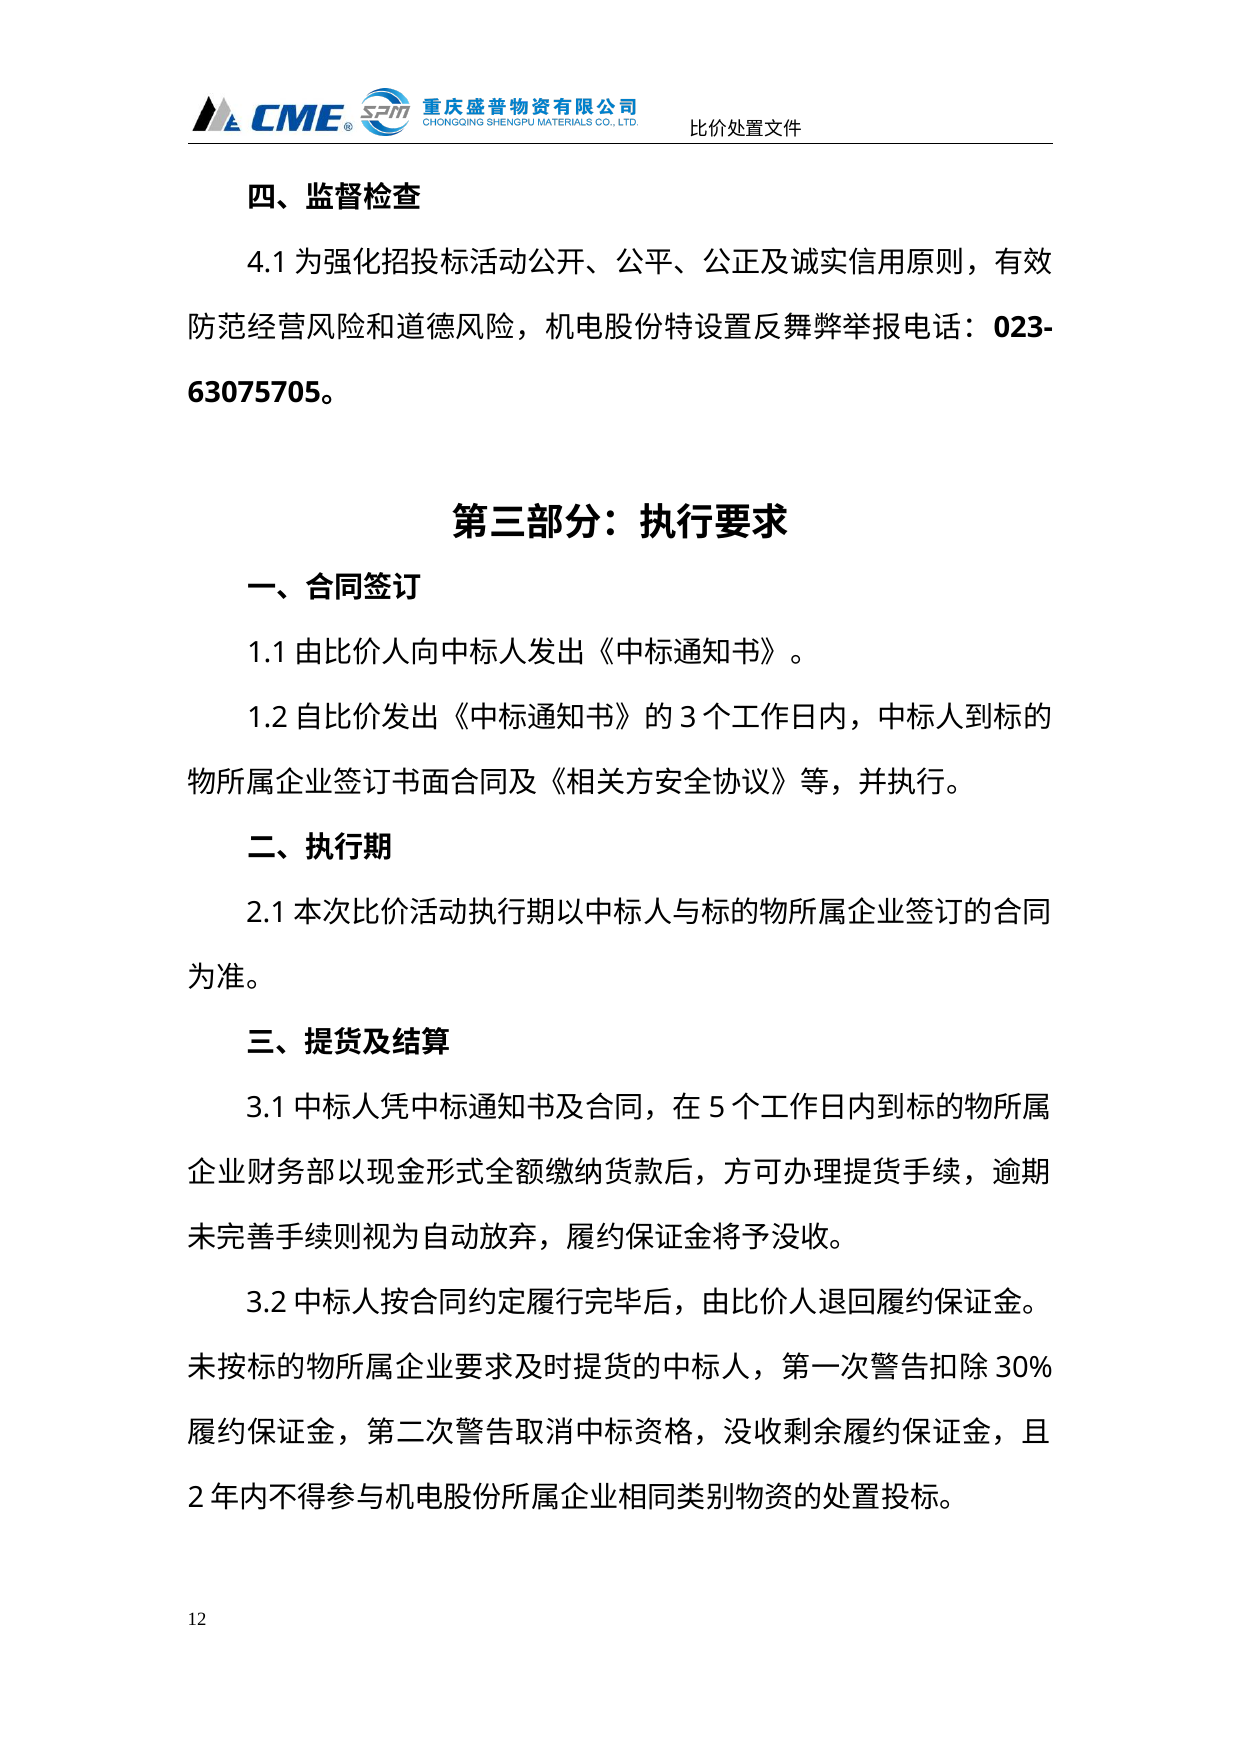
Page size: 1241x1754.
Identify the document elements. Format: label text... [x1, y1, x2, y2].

text 第三部分：执行要求 [187, 487, 1053, 552]
text 1.2自比价发出《中标通知书》的3个工作日内，中标人到标的物所属企业签订书面合同及《相关方安全协议》等，并执行。 [187, 682, 1053, 812]
text 一、合同签订 [187, 552, 1053, 617]
picture [187, 88, 638, 136]
text 3.2中标人按合同约定履行完毕后，由比价人退回履约保证金。未按标的物所属企业要求及时提货的中标人，第一次警告扣除30%履约保证金，第二次警告取消中标资格，没收剩余履约保证金，且2年内不得参与机电股份所属企业相同类别物资的处置投标。 [187, 1267, 1053, 1527]
text 二、执行期 [187, 812, 1053, 877]
text 四、监督检查 [187, 162, 1053, 227]
text 三、提货及结算 [187, 1007, 1053, 1072]
text 3.1中标人凭中标通知书及合同，在5个工作日内到标的物所属企业财务部以现金形式全额缴纳货款后，方可办理提货手续，逾期未完善手续则视为自动放弃，履约保证金将予没收。 [187, 1072, 1053, 1267]
text 2.1本次比价活动执行期以中标人与标的物所属企业签订的合同为准。 [187, 877, 1053, 1007]
text 4.1为强化招投标活动公开、公平、公正及诚实信用原则，有效防范经营风险和道德风险，机电股份特设置反舞弊举报电话：023-63075705。 [187, 227, 1053, 422]
text 1.1由比价人向中标人发出《中标通知书》。 [187, 617, 1053, 682]
